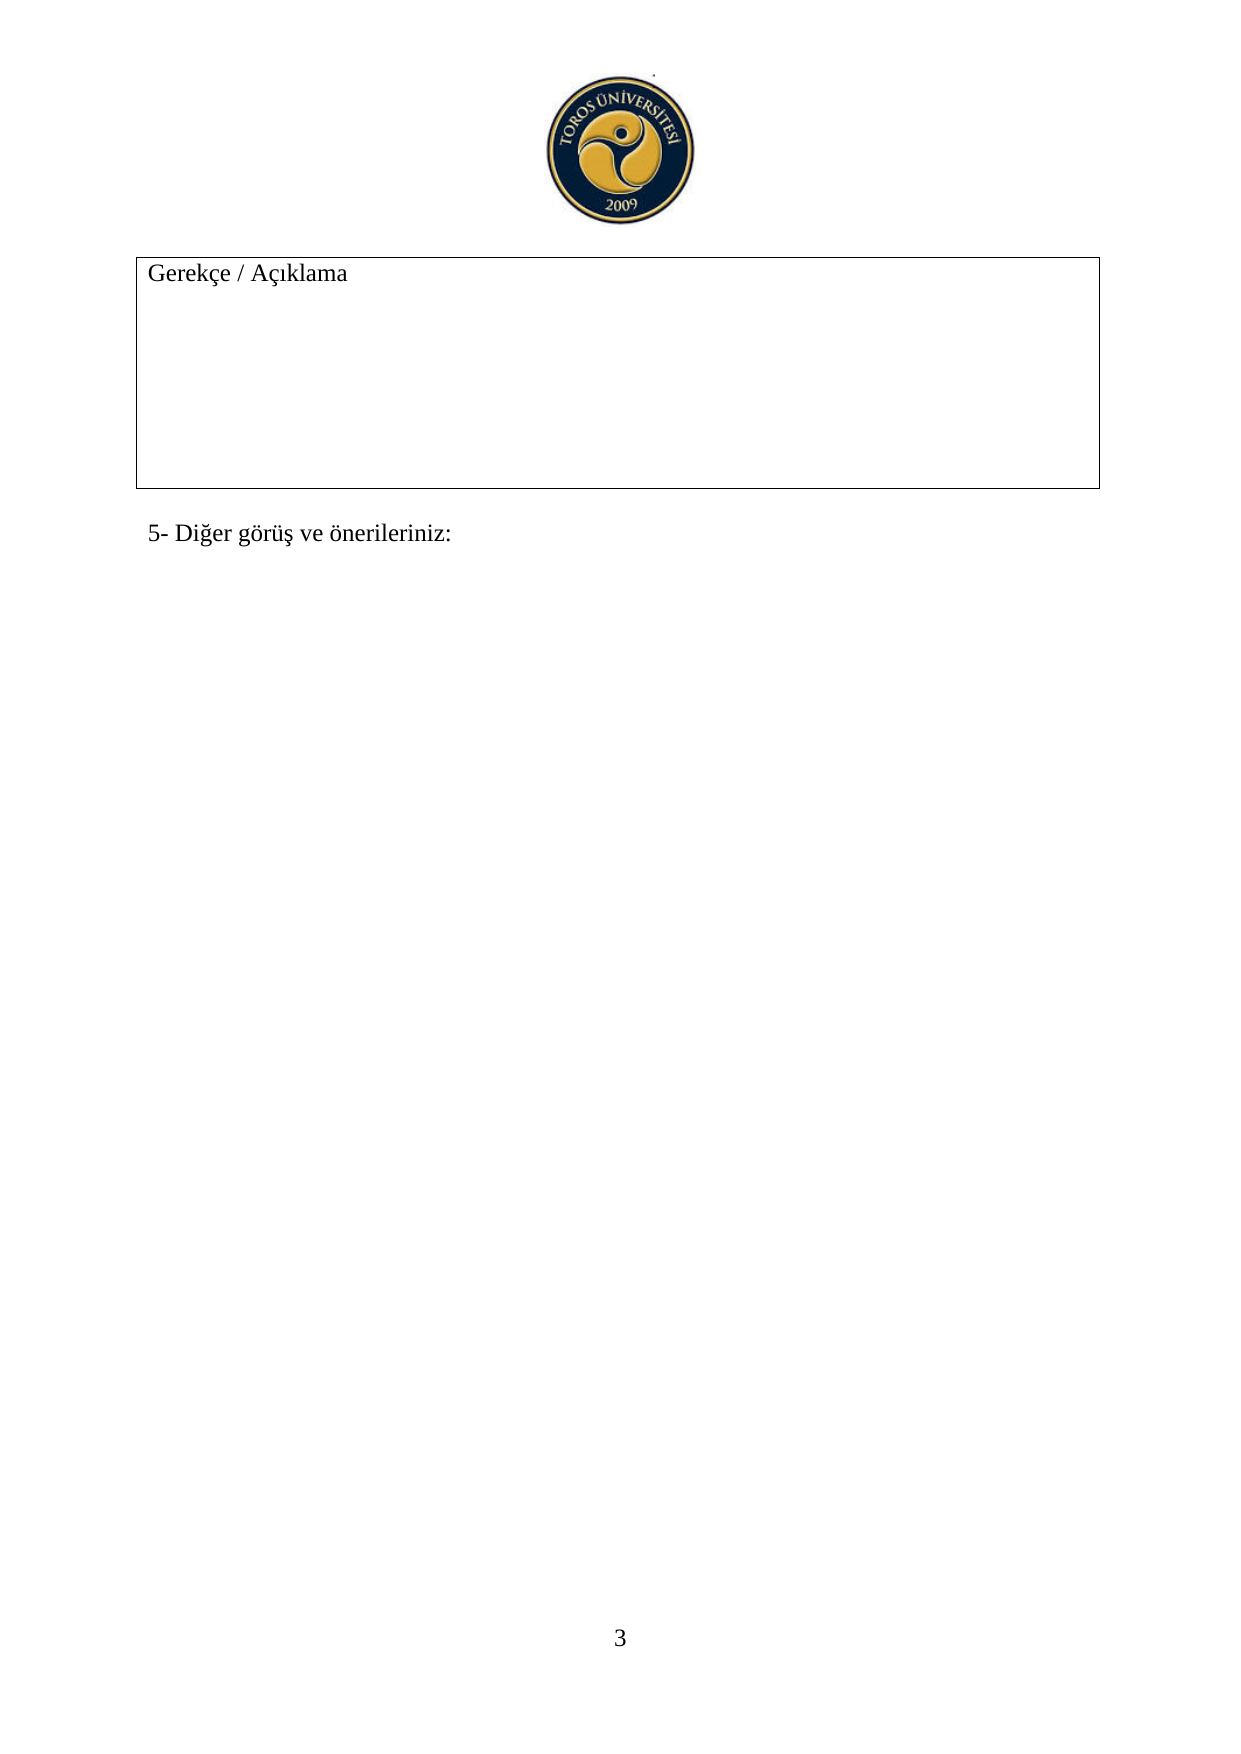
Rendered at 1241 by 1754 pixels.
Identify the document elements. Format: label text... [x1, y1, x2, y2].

picture [543, 73, 697, 228]
text 5- Diğer görüş ve önerileriniz: [148, 518, 1093, 547]
table_header Gerekçe / Açıklama [137, 258, 1099, 488]
